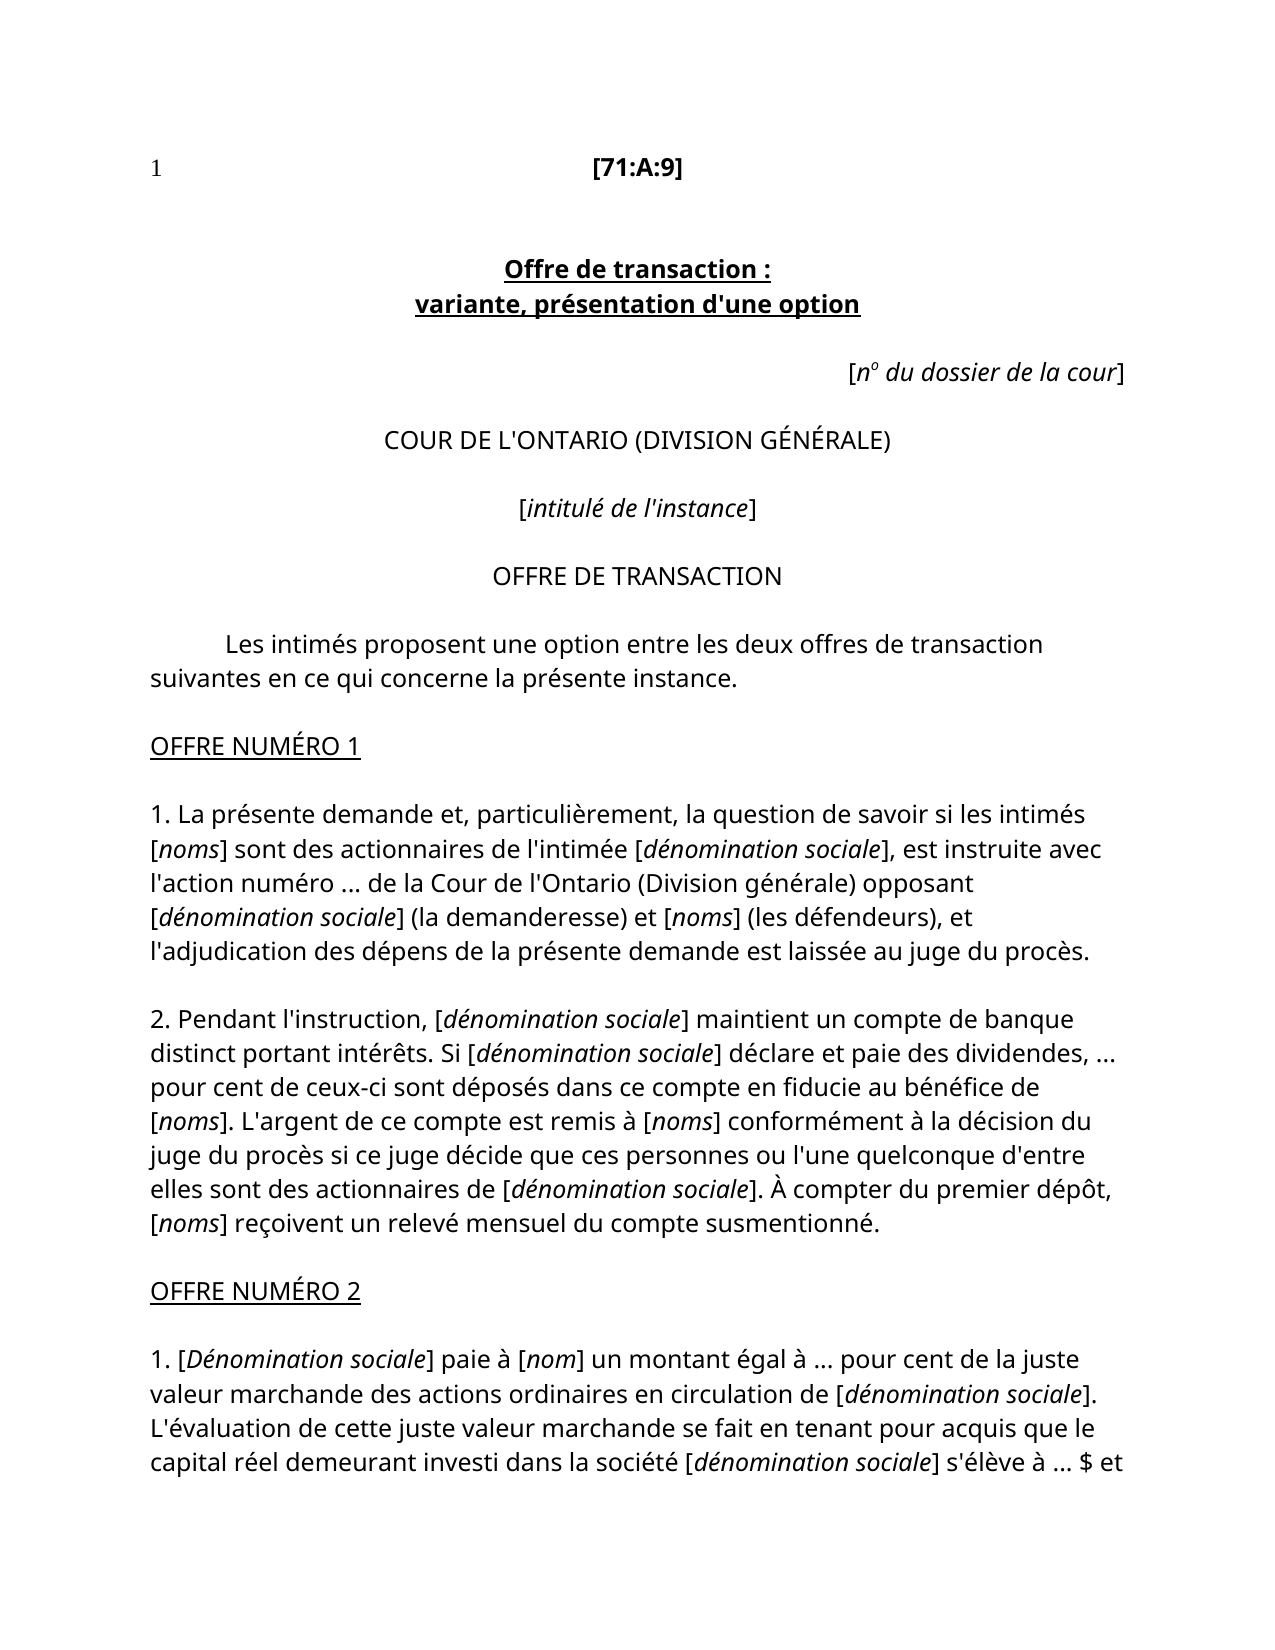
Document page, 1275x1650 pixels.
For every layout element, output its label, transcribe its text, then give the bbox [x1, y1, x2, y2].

text [intitulé de l'instance] [150, 491, 1125, 525]
text Les intimés proposent une option entre les deux offres de transaction suivantes en ce qui concerne la présente instance. [150, 627, 1125, 695]
text 2. Pendant l'instruction, [dénomination sociale] maintient un compte de banque distinct portant intérêts. Si [dénomination sociale] déclare et paie des dividendes, ... pour cent de ceux-ci sont déposés dans ce compte en fiducie au bénéfice de [noms]. L'argent de ce compte est remis à [noms] conformément à la décision du juge du procès si ce juge décide que ces personnes ou l'une quelconque d'entre elles sont des actionnaires de [dénomination sociale]. À compter du premier dépôt, [noms] reçoivent un relevé mensuel du compte susmentionné. [150, 1002, 1125, 1240]
text variante, présentation d'une option [150, 286, 1125, 320]
text COUR DE L'ONTARIO (DIVISION GÉNÉRALE) [150, 422, 1125, 457]
text Offre de transaction : [150, 252, 1125, 286]
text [150, 1342, 1125, 1478]
text OFFRE DE TRANSACTION [150, 559, 1125, 593]
text [71:A:9] [150, 150, 1125, 184]
text OFFRE NUMÉRO 1 [150, 729, 1125, 763]
text [no du dossier de la cour] [150, 354, 1125, 388]
text 1. La présente demande et, particulièrement, la question de savoir si les intimés [noms] sont des actionnaires de l'intimée [dénomination sociale], est instruite avec l'action numéro ... de la Cour de l'Ontario (Division générale) opposant [dénomination sociale] (la demanderesse) et [noms] (les défendeurs), et l'adjudication des dépens de la présente demande est laissée au juge du procès. [150, 797, 1125, 967]
text OFFRE NUMÉRO 2 [150, 1274, 1125, 1308]
